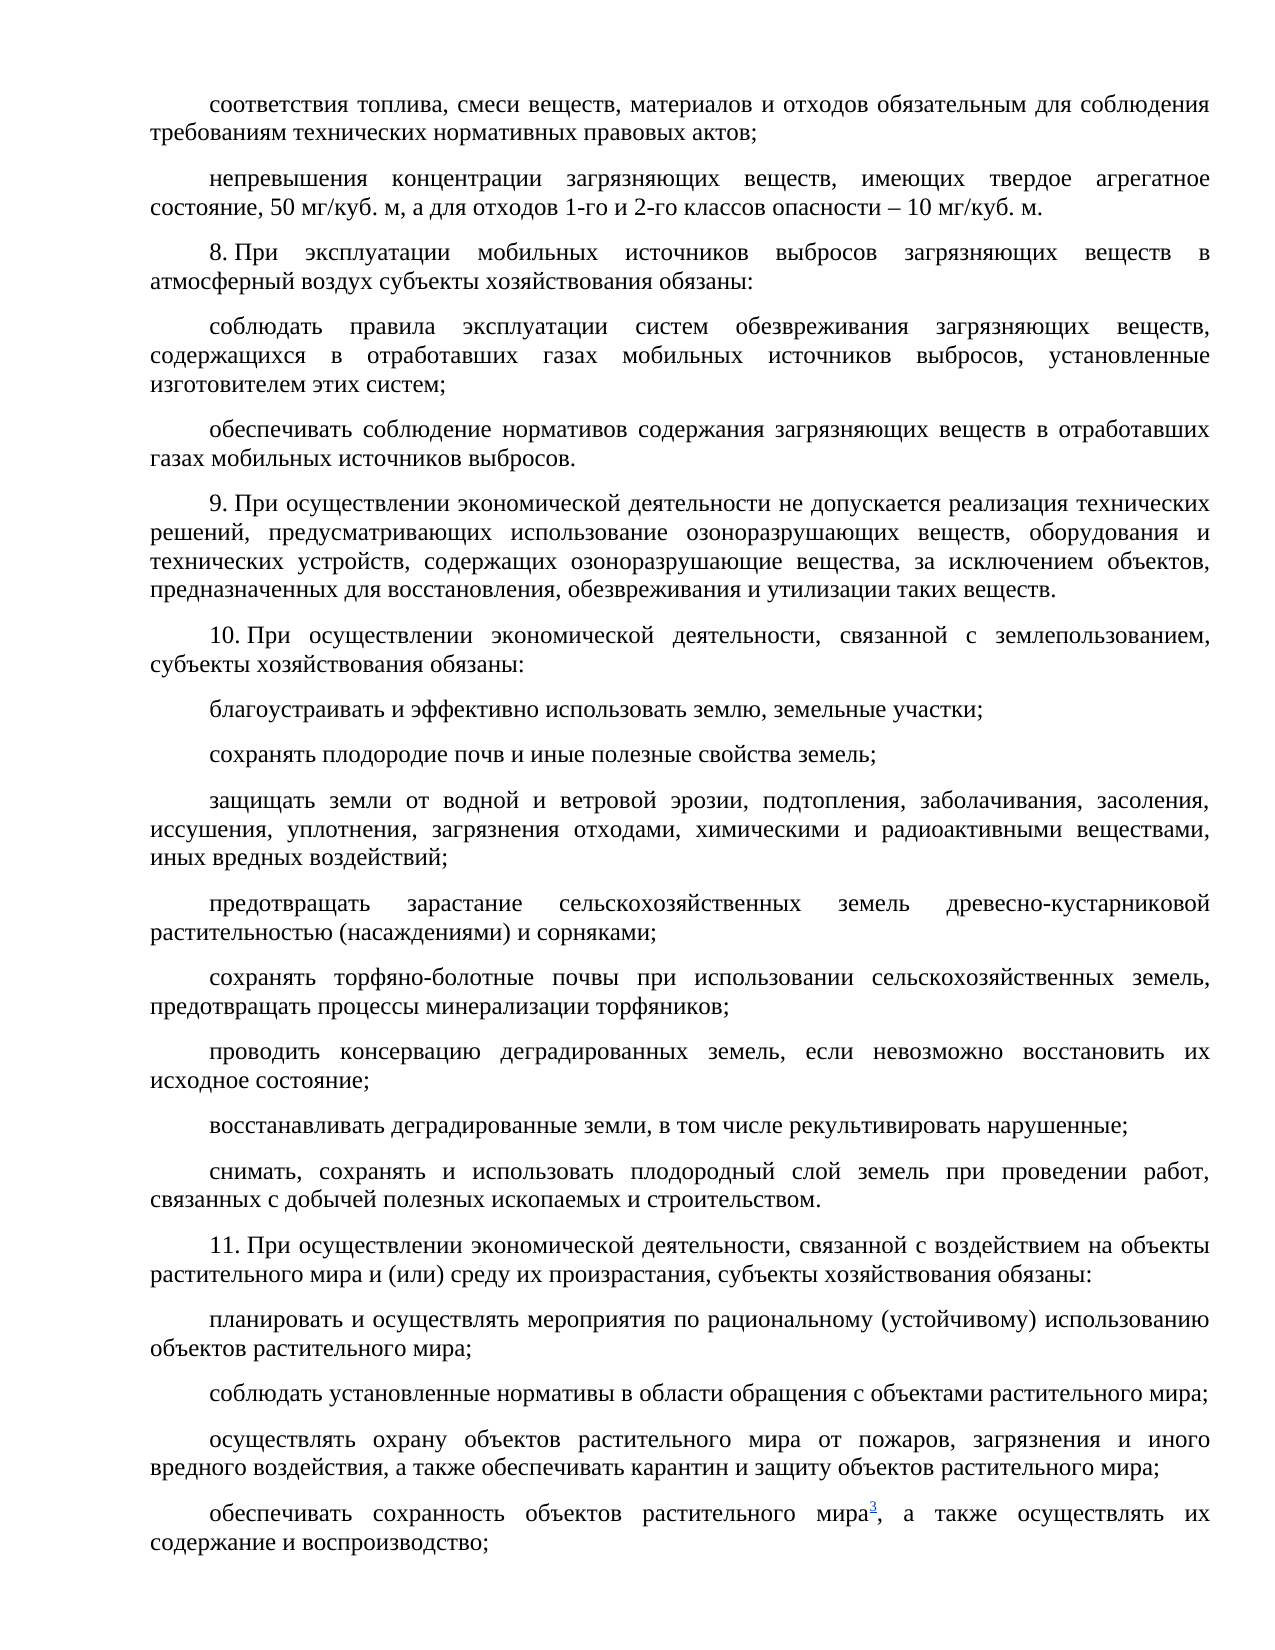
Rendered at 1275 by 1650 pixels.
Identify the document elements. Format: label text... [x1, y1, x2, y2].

text сохранять торфяно-болотные почвы при использовании сельскохозяйственных земель, предотвращать процессы минерализации торфяников; [150, 962, 1211, 1019]
text соответствия топлива, смеси веществ, материалов и отходов обязательным для соблюдения требованиям технических нормативных правовых актов; [150, 89, 1211, 146]
text 8. При эксплуатации мобильных источников выбросов загрязняющих веществ в атмосферный воздух субъекты хозяйствования обязаны: [150, 237, 1211, 294]
text сохранять плодородие почв и иные полезные свойства земель; [150, 739, 1211, 768]
text предотвращать зарастание сельскохозяйственных земель древесно-кустарниковой растительностью (насаждениями) и сорняками; [150, 888, 1211, 945]
text благоустраивать и эффективно использовать землю, земельные участки; [150, 694, 1211, 723]
text 11. При осуществлении экономической деятельности, связанной с воздействием на объекты растительного мира и (или) среду их произрастания, субъекты хозяйствования обязаны: [150, 1230, 1211, 1287]
text проводить консервацию деградированных земель, если невозможно восстановить их исходное состояние; [150, 1036, 1211, 1094]
text непревышения концентрации загрязняющих веществ, имеющих твердое агрегатное состояние, 50 мг/куб. м, а для отходов 1-го и 2-го классов опасности – 10 мг/куб. м. [150, 163, 1211, 220]
text осуществлять охрану объектов растительного мира от пожаров, загрязнения и иного вредного воздействия, а также обеспечивать карантин и защиту объектов растительного мира; [150, 1424, 1211, 1481]
text 10. При осуществлении экономической деятельности, связанной с землепользованием, субъекты хозяйствования обязаны: [150, 620, 1211, 677]
text обеспечивать соблюдение нормативов содержания загрязняющих веществ в отработавших газах мобильных источников выбросов. [150, 414, 1211, 472]
text восстанавливать деградированные земли, в том числе рекультивировать нарушенные; [150, 1110, 1211, 1139]
text 9. При осуществлении экономической деятельности не допускается реализация технических решений, предусматривающих использование озоноразрушающих веществ, оборудования и технических устройств, содержащих озоноразрушающие вещества, за исключением объектов, предназначенных для восстановления, обезвреживания и утилизации таких веществ. [150, 488, 1211, 603]
text планировать и осуществлять мероприятия по рациональному (устойчивому) использованию объектов растительного мира; [150, 1304, 1211, 1362]
text снимать, сохранять и использовать плодородный слой земель при проведении работ, связанных с добычей полезных ископаемых и строительством. [150, 1156, 1211, 1213]
text соблюдать установленные нормативы в области обращения с объектами растительного мира; [150, 1378, 1211, 1407]
text защищать земли от водной и ветровой эрозии, подтопления, заболачивания, засоления, иссушения, уплотнения, загрязнения отходами, химическими и радиоактивными веществами, иных вредных воздействий; [150, 785, 1211, 871]
text обеспечивать сохранность объектов растительного мира3, а также осуществлять их содержание и воспроизводство; [150, 1498, 1211, 1555]
text соблюдать правила эксплуатации систем обезвреживания загрязняющих веществ, содержащихся в отработавших газах мобильных источников выбросов, установленные изготовителем этих систем; [150, 311, 1211, 397]
